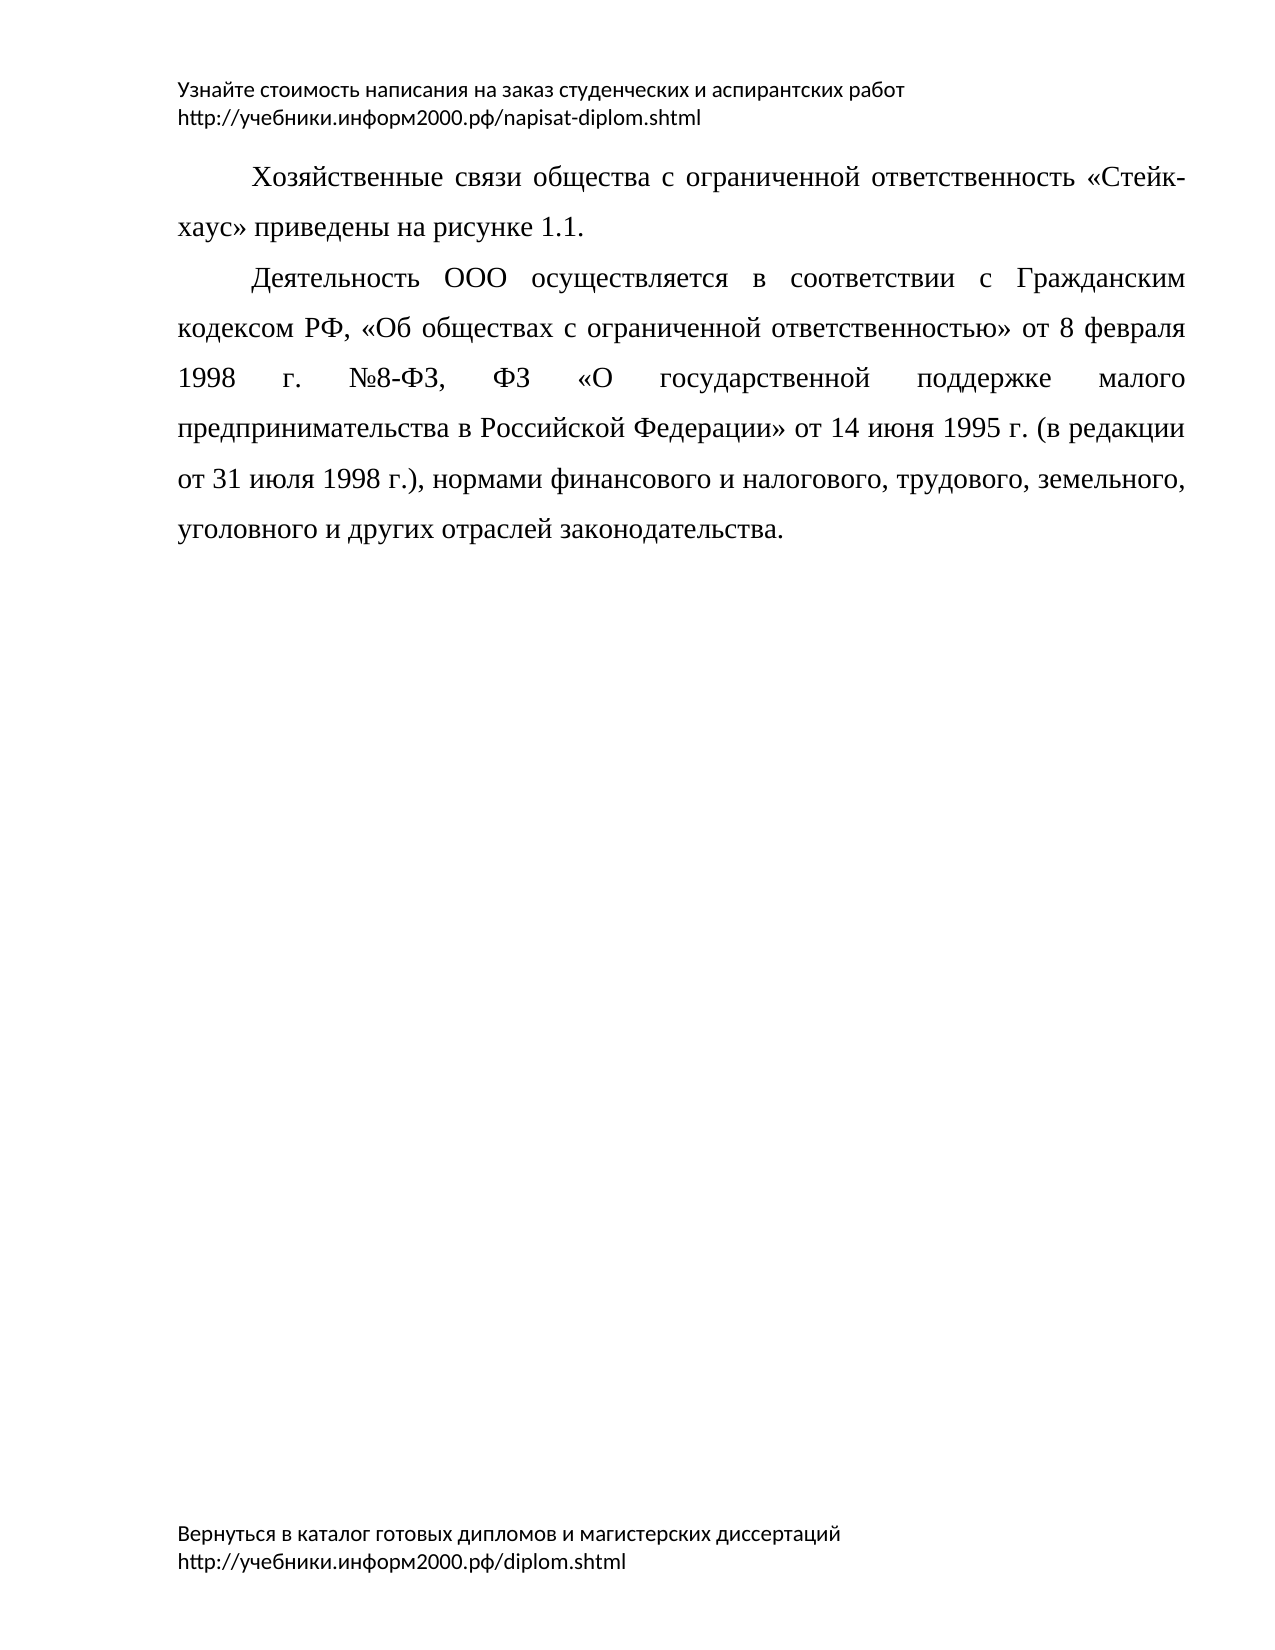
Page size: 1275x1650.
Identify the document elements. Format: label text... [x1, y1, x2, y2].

text Деятельность ООО осуществляется в соответствии с Гражданским кодексом РФ, «Об обществах с ограниченной ответственностью» от 8 февраля 1998 г. №8-ФЗ, ФЗ «О государственной поддержке малого предпринимательства в Российской Федерации» от 14 июня 1995 г. (в редакции от 31 июля 1998 г.), нормами финансового и налогового, трудового, земельного, уголовного и других отраслей законодательства. [177, 260, 1186, 545]
text Хозяйственные связи общества с ограниченной ответственность «Стейк-хаус» приведены на рисунке 1.1. [177, 159, 1186, 243]
